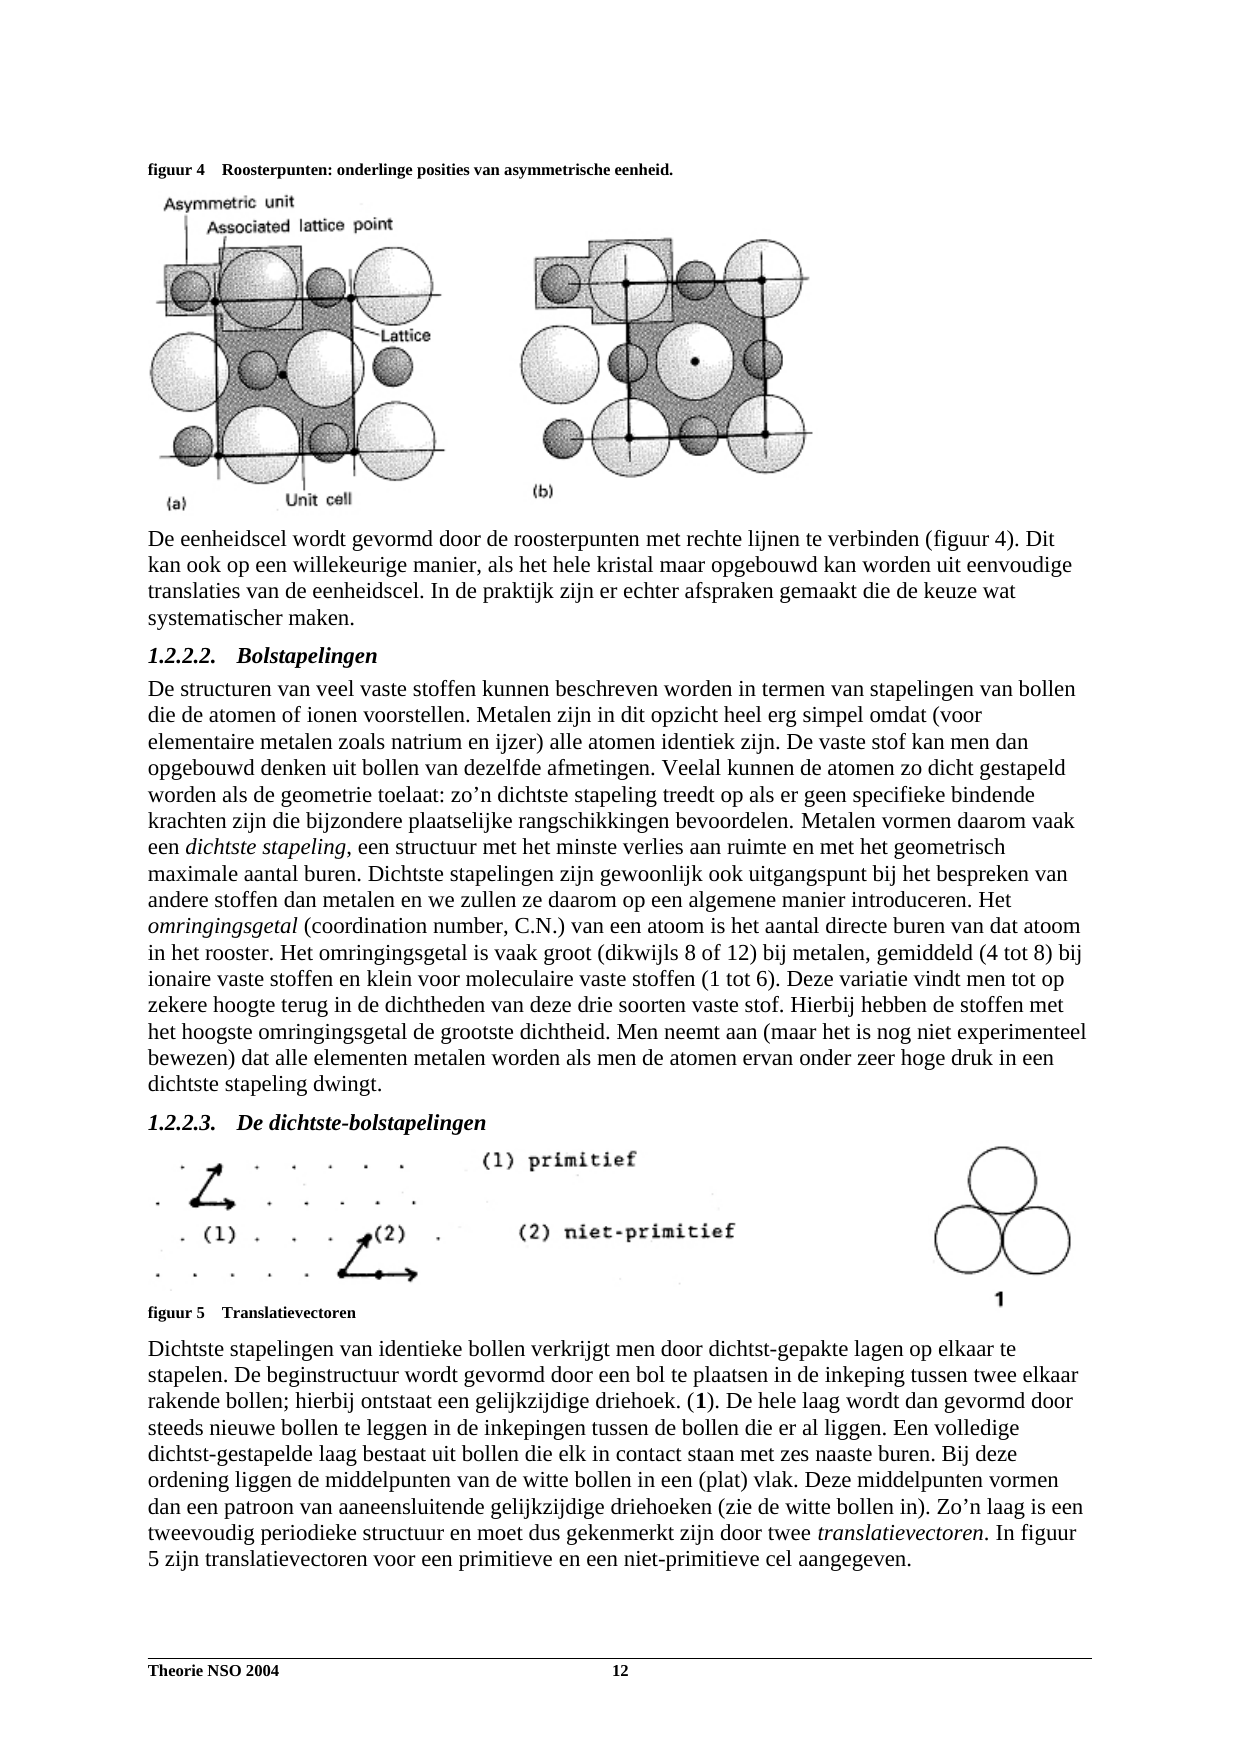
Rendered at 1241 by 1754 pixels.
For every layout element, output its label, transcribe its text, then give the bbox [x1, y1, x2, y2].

subtitle De dichtste-bolstapelingen [148, 1109, 1092, 1136]
picture [927, 1140, 1077, 1314]
text De structuren van veel vaste stoffen kunnen beschreven worden in termen van stapelingen van bollen die de atomen of ionen voorstellen. Metalen zijn in dit opzicht heel erg simpel omdat (voor elementaire metalen zoals natrium en ijzer) alle atomen identiek zijn. De vaste stof kan men dan opgebouwd denken uit bollen van dezelfde afmetingen. Veelal kunnen de atomen zo dicht gestapeld worden als de geometrie toelaat: zo’n dichtste stapeling treedt op als er geen specifieke bindende krachten zijn die bijzondere plaatselijke rangschikkingen bevoordelen. Metalen vormen daarom vaak een dichtste stapeling, een structuur met het minste verlies aan ruimte en met het geometrisch maximale aantal buren. Dichtste stapelingen zijn gewoonlijk ook uitgangspunt bij het bespreken van andere stoffen dan metalen en we zullen ze daarom op een algemene manier introduceren. Het omringingsgetal (coordination number, C.N.) van een atoom is het aantal directe buren van dat atoom in het rooster. Het omringingsgetal is vaak groot (dikwijls 8 of 12) bij metalen, gemiddeld (4 tot 8) bij ionaire vaste stoffen en klein voor moleculaire vaste stoffen (1 tot 6). Deze variatie vindt men tot op zekere hoogte terug in de dichtheden van deze drie soorten vaste stof. Hierbij hebben de stoffen met het hoogste omringingsgetal de grootste dichtheid. Men neemt aan (maar het is nog niet experimenteel bewezen) dat alle elementen metalen worden als men de atomen ervan onder zeer hoge druk in een dichtste stapeling dwingt. [148, 675, 1092, 1097]
picture [147, 1148, 748, 1291]
subtitle Bolstapelingen [148, 643, 1092, 669]
picture [147, 191, 818, 525]
